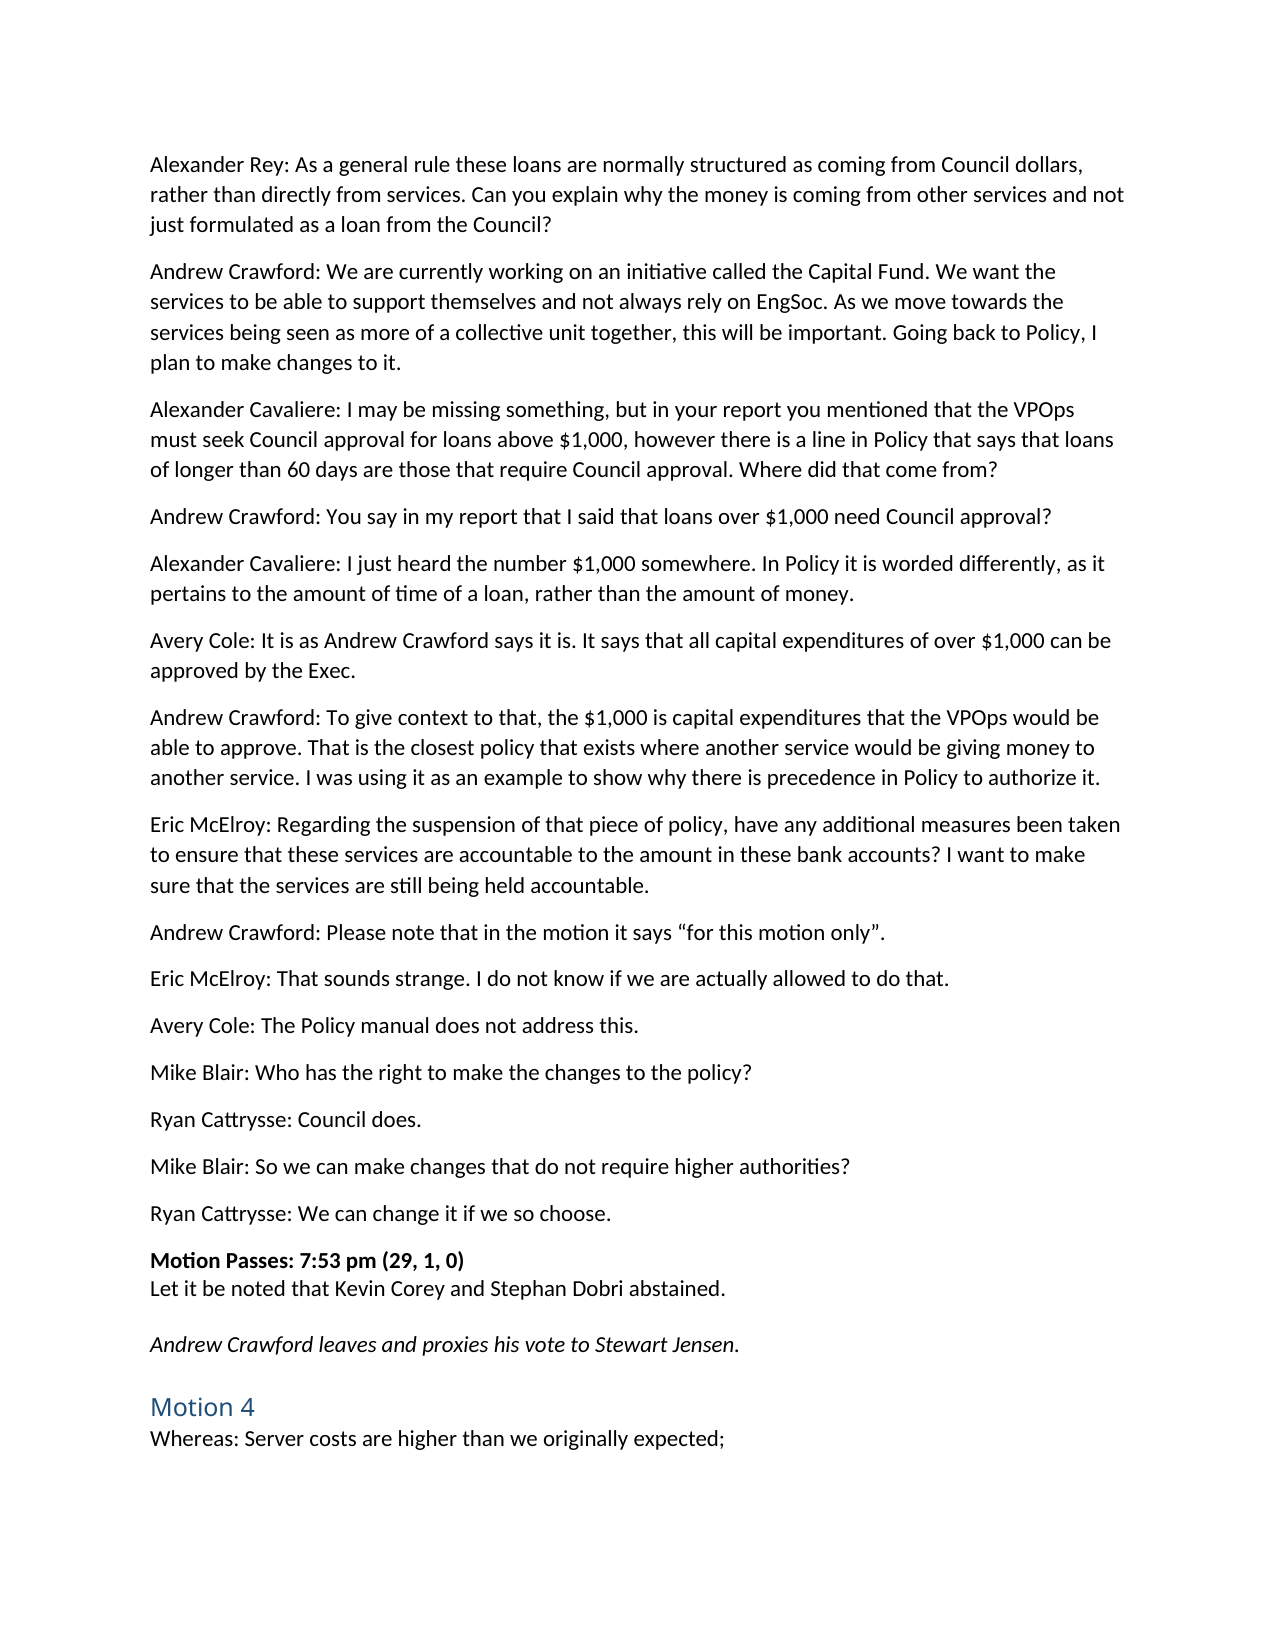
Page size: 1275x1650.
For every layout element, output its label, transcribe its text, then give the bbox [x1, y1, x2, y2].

text Alexander Rey: As a general rule these loans are normally structured as coming from Council dollars, rather than directly from services. Can you explain why the money is coming from other services and not just formulated as a loan from the Council? [150, 150, 1125, 238]
text Let it be noted that Kevin Corey and Stephan Dobri abstained. [150, 1274, 1125, 1302]
subtitle Motion 4 [150, 1390, 1125, 1424]
text Eric McElroy: That sounds strange. I do not know if we are actually allowed to do that. [150, 964, 1125, 993]
text Eric McElroy: Regarding the suspension of that piece of policy, have any additional measures been taken to ensure that these services are accountable to the amount in these bank accounts? I want to make sure that the services are still being held accountable. [150, 810, 1125, 899]
text Avery Cole: The Policy manual does not address this. [150, 1011, 1125, 1039]
text Alexander Cavaliere: I may be missing something, but in your report you mentioned that the VPOps must seek Council approval for loans above $1,000, however there is a line in Policy that says that loans of longer than 60 days are those that require Council approval. Where did that come from? [150, 395, 1125, 483]
text Mike Blair: So we can make changes that do not require higher authorities? [150, 1152, 1125, 1180]
text Andrew Crawford: You say in my report that I said that loans over $1,000 need Council approval? [150, 502, 1125, 530]
text Andrew Crawford: We are currently working on an initiative called the Capital Fund. We want the services to be able to support themselves and not always rely on EngSoc. As we move towards the services being seen as more of a collective unit together, this will be important. Going back to Policy, I plan to make changes to it. [150, 257, 1125, 376]
text Andrew Crawford leaves and proxies his vote to Stewart Jensen. [150, 1330, 1125, 1358]
text Ryan Cattrysse: Council does. [150, 1105, 1125, 1133]
text Mike Blair: Who has the right to make the changes to the policy? [150, 1058, 1125, 1086]
text Avery Cole: It is as Andrew Crawford says it is. It says that all capital expenditures of over $1,000 can be approved by the Exec. [150, 626, 1125, 684]
text Motion Passes: 7:53 pm (29, 1, 0) [150, 1246, 1125, 1274]
text Ryan Cattrysse: We can change it if we so choose. [150, 1199, 1125, 1227]
text Andrew Crawford: To give context to that, the $1,000 is capital expenditures that the VPOps would be able to approve. That is the closest policy that exists where another service would be giving money to another service. I was using it as an example to show why there is precedence in Policy to authorize it. [150, 703, 1125, 792]
text Whereas: Server costs are higher than we originally expected; [150, 1424, 1125, 1452]
text Alexander Cavaliere: I just heard the number $1,000 somewhere. In Policy it is worded differently, as it pertains to the amount of time of a loan, rather than the amount of money. [150, 549, 1125, 607]
text Andrew Crawford: Please note that in the motion it says “for this motion only”. [150, 918, 1125, 946]
